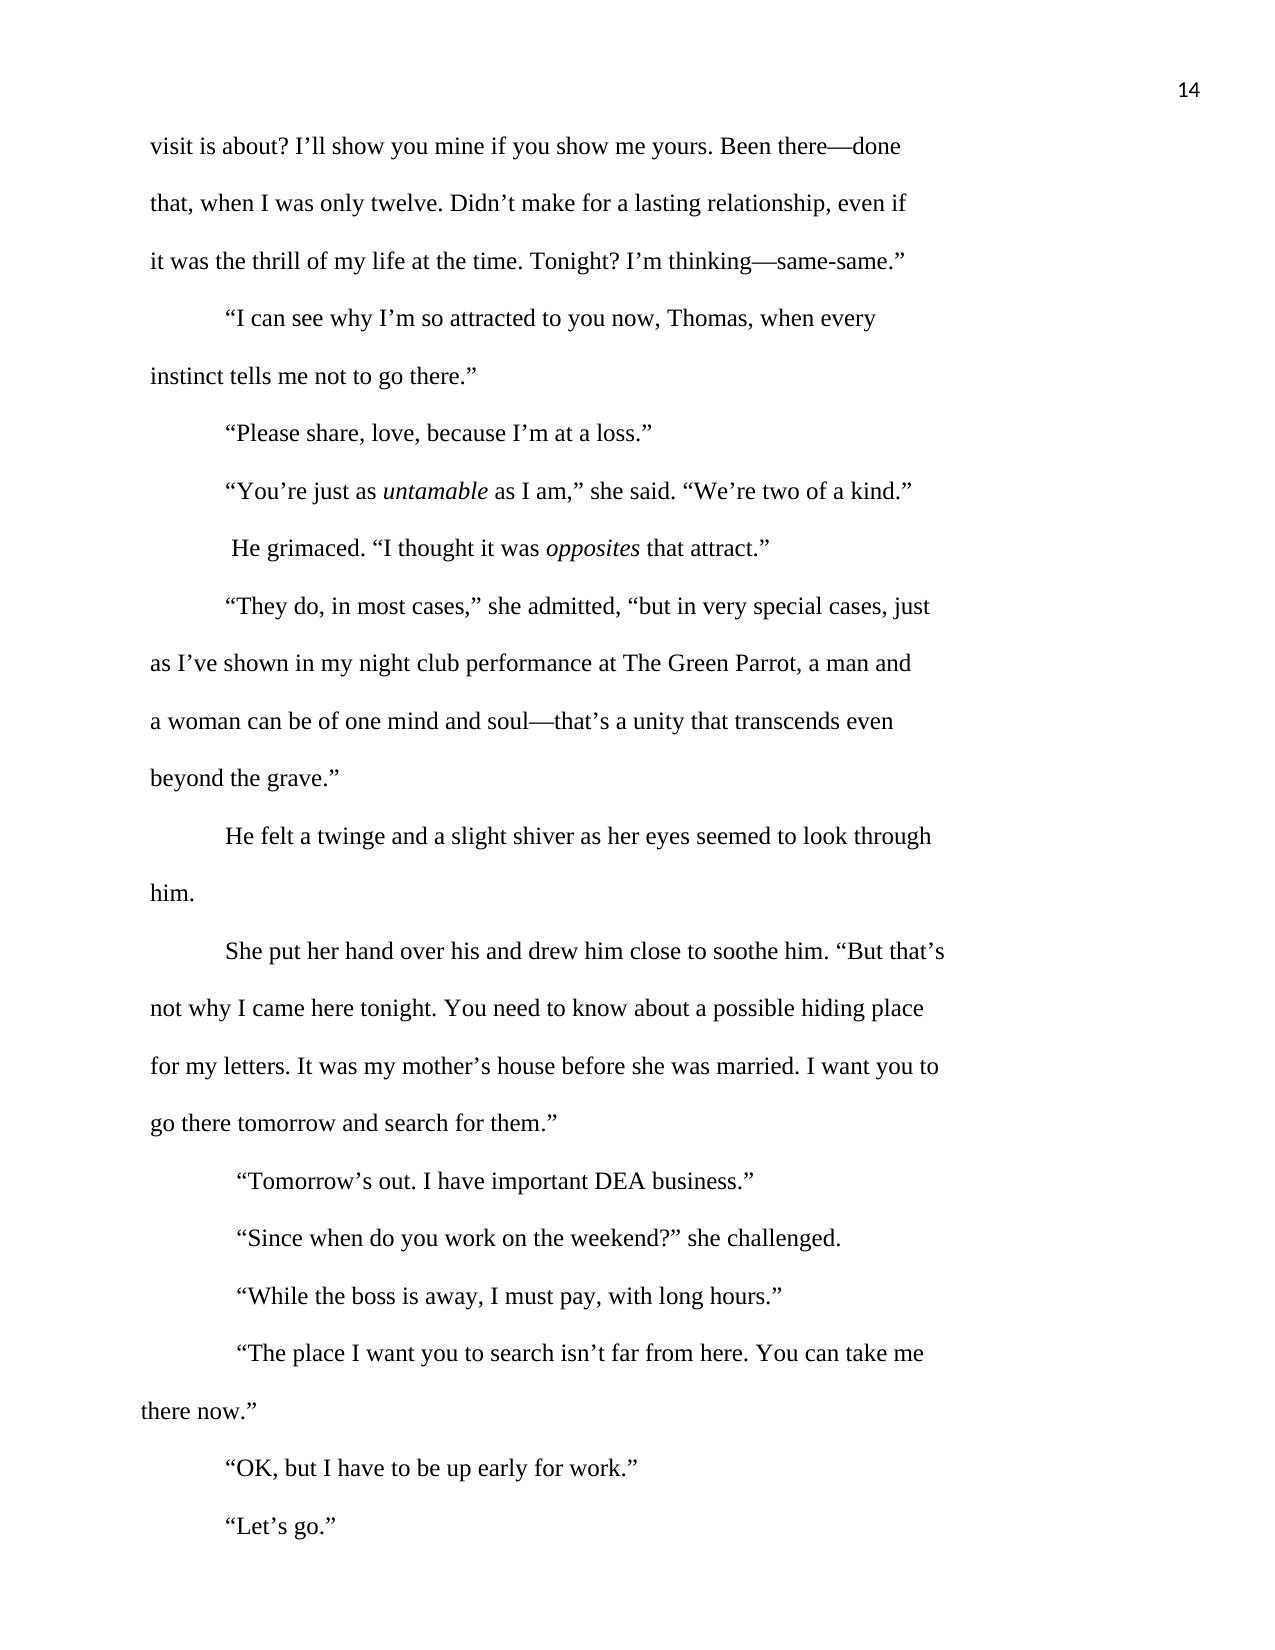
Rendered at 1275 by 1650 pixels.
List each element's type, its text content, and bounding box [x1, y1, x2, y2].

text visit is about? I’ll show you mine if you show me yours. Been there—done [75, 131, 1200, 160]
text instinct tells me not to go there.” [75, 361, 1200, 390]
text it was the thrill of my life at the time. Tonight? I’m thinking—same-same.” [75, 246, 1200, 275]
text “While the boss is away, I must pay, with long hours.” [75, 1281, 1200, 1310]
text beyond the grave.” [75, 763, 1200, 792]
text He grimaced. “I thought it was opposites that attract.” [75, 533, 1200, 562]
text him. [75, 878, 1200, 907]
text go there tomorrow and search for them.” [75, 1108, 1200, 1137]
text “OK, but I have to be up early for work.” [75, 1453, 1200, 1482]
text “I can see why I’m so attracted to you now, Thomas, when every [75, 303, 1200, 332]
text He felt a twinge and a slight shiver as her eyes seemed to look through [75, 821, 1200, 850]
text there now.” [75, 1396, 1200, 1425]
text “Please share, love, because I’m at a loss.” [75, 418, 1200, 447]
text “Tomorrow’s out. I have important DEA business.” [75, 1166, 1200, 1195]
text “Since when do you work on the weekend?” she challenged. [75, 1223, 1200, 1252]
text for my letters. It was my mother’s house before she was married. I want you to [75, 1051, 1200, 1080]
text as I’ve shown in my night club performance at The Green Parrot, a man and [75, 648, 1200, 677]
text “Let’s go.” [75, 1511, 1200, 1540]
text She put her hand over his and drew him close to soothe him. “But that’s [75, 936, 1200, 965]
text “You’re just as untamable as I am,” she said. “We’re two of a kind.” [75, 476, 1200, 505]
text “The place I want you to search isn’t far from here. You can take me [75, 1338, 1200, 1367]
text that, when I was only twelve. Didn’t make for a lasting relationship, even if [75, 188, 1200, 217]
text a woman can be of one mind and soul—that’s a unity that transcends even [75, 706, 1200, 735]
text “They do, in most cases,” she admitted, “but in very special cases, just [75, 591, 1200, 620]
text not why I came here tonight. You need to know about a possible hiding place [75, 993, 1200, 1022]
